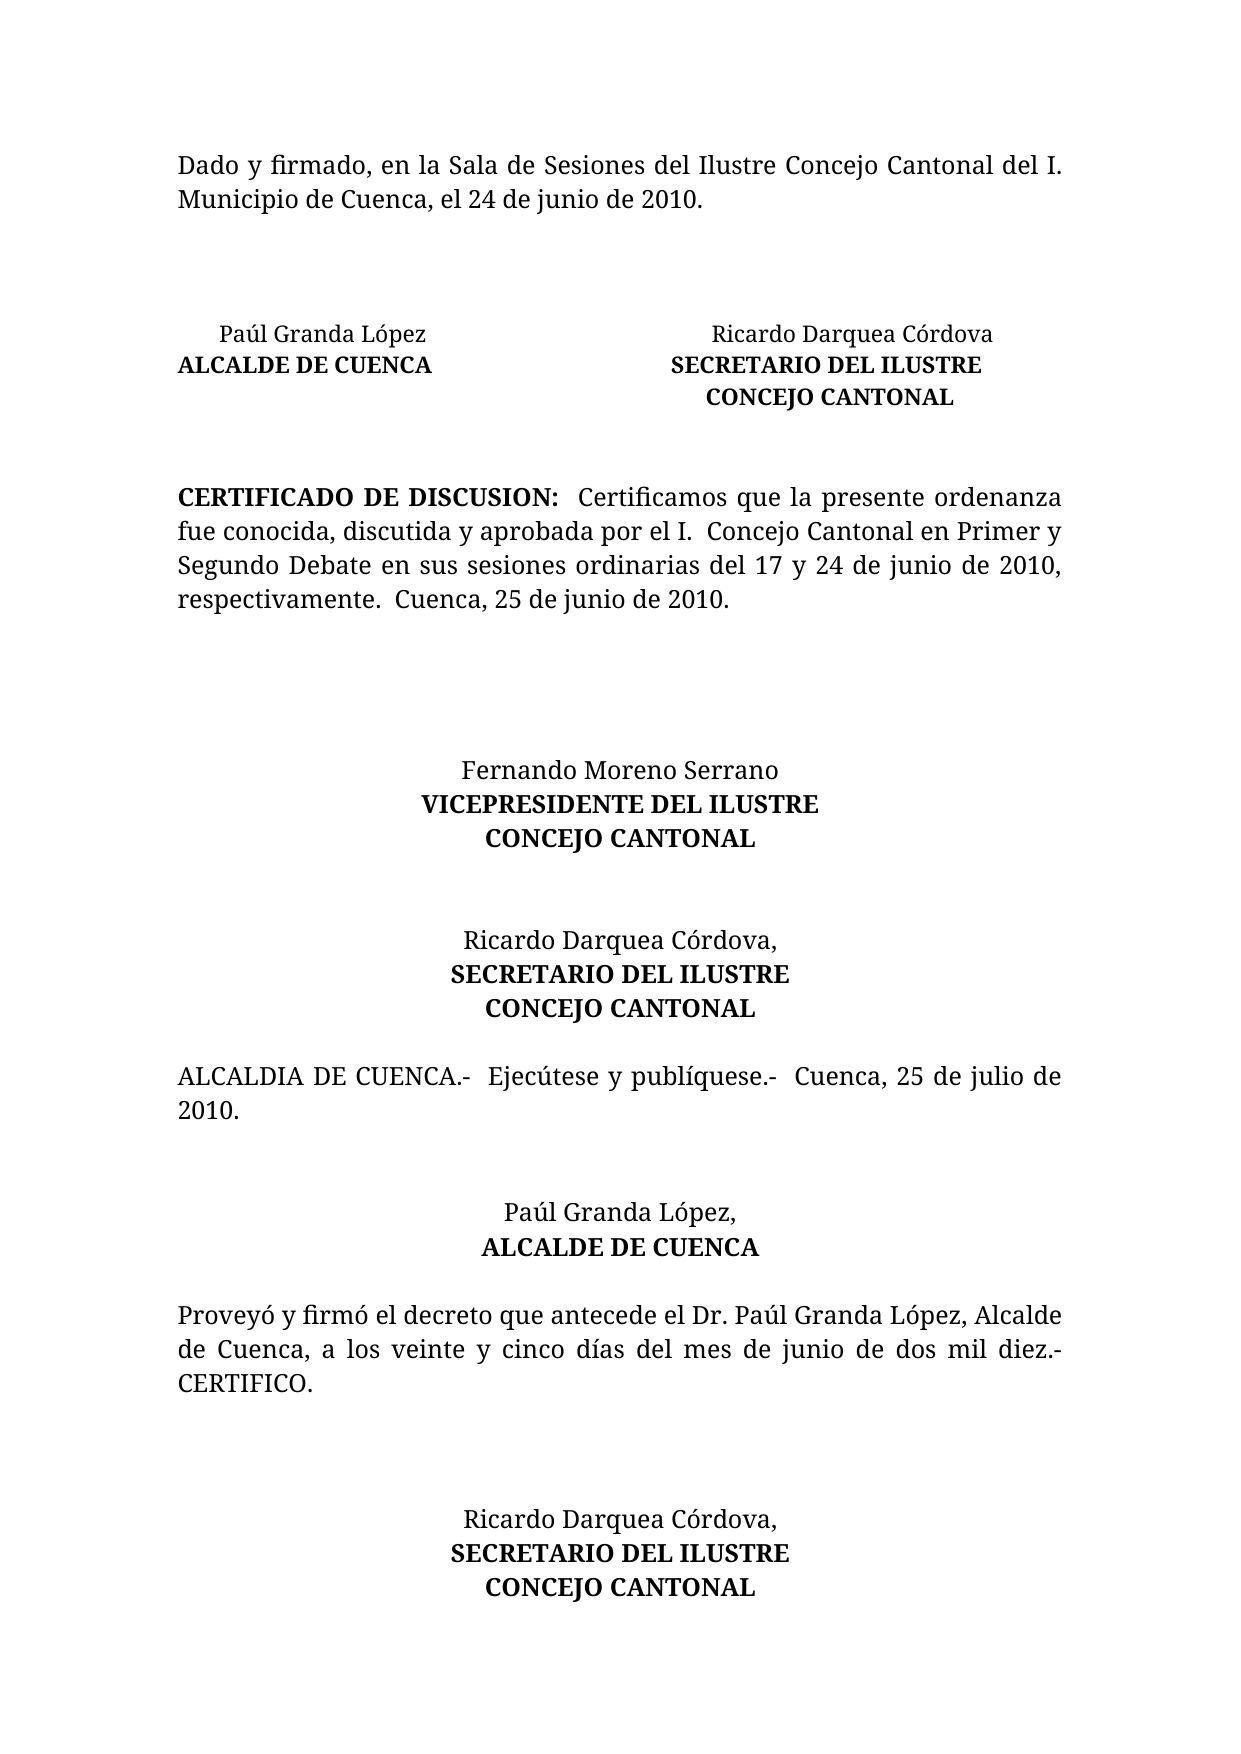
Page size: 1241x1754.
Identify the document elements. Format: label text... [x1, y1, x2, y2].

text SECRETARIO DEL ILUSTRE [177, 1536, 1063, 1570]
text Ricardo Darquea Córdova, [177, 923, 1063, 957]
text Proveyó y firmó el decreto que antecede el Dr. Paúl Granda López, Alcalde de Cuenca, a los veinte y cinco días del mes de junio de dos mil diez.- CERTIFICO. [177, 1297, 1063, 1399]
text ALCALDIA DE CUENCA.- Ejecútese y publíquese.- Cuenca, 25 de julio de 2010. [177, 1059, 1063, 1127]
text CERTIFICADO DE DISCUSION: Certificamos que la presente ordenanza fue conocida, discutida y aprobada por el I. Concejo Cantonal en Primer y Segundo Debate en sus sesiones ordinarias del 17 y 24 de junio de 2010, respectivamente. Cuenca, 25 de junio de 2010. [177, 480, 1063, 616]
text ALCALDE DE CUENCA SECRETARIO DEL ILUSTRE [177, 349, 1063, 380]
text CONCEJO CANTONAL [177, 1570, 1063, 1604]
text Dado y firmado, en la Sala de Sesiones del Ilustre Concejo Cantonal del I. Municipio de Cuenca, el 24 de junio de 2010. [177, 148, 1063, 216]
text Paúl Granda López, [177, 1195, 1063, 1229]
text Ricardo Darquea Córdova, [177, 1502, 1063, 1536]
text CONCEJO CANTONAL [177, 820, 1063, 854]
text Fernando Moreno Serrano [177, 752, 1063, 786]
text CONCEJO CANTONAL [177, 380, 1063, 412]
text SECRETARIO DEL ILUSTRE [177, 957, 1063, 991]
text Paúl Granda López Ricardo Darquea Córdova [177, 318, 1063, 349]
text CONCEJO CANTONAL [177, 991, 1063, 1025]
text ALCALDE DE CUENCA [177, 1229, 1063, 1263]
text VICEPRESIDENTE DEL ILUSTRE [177, 786, 1063, 820]
